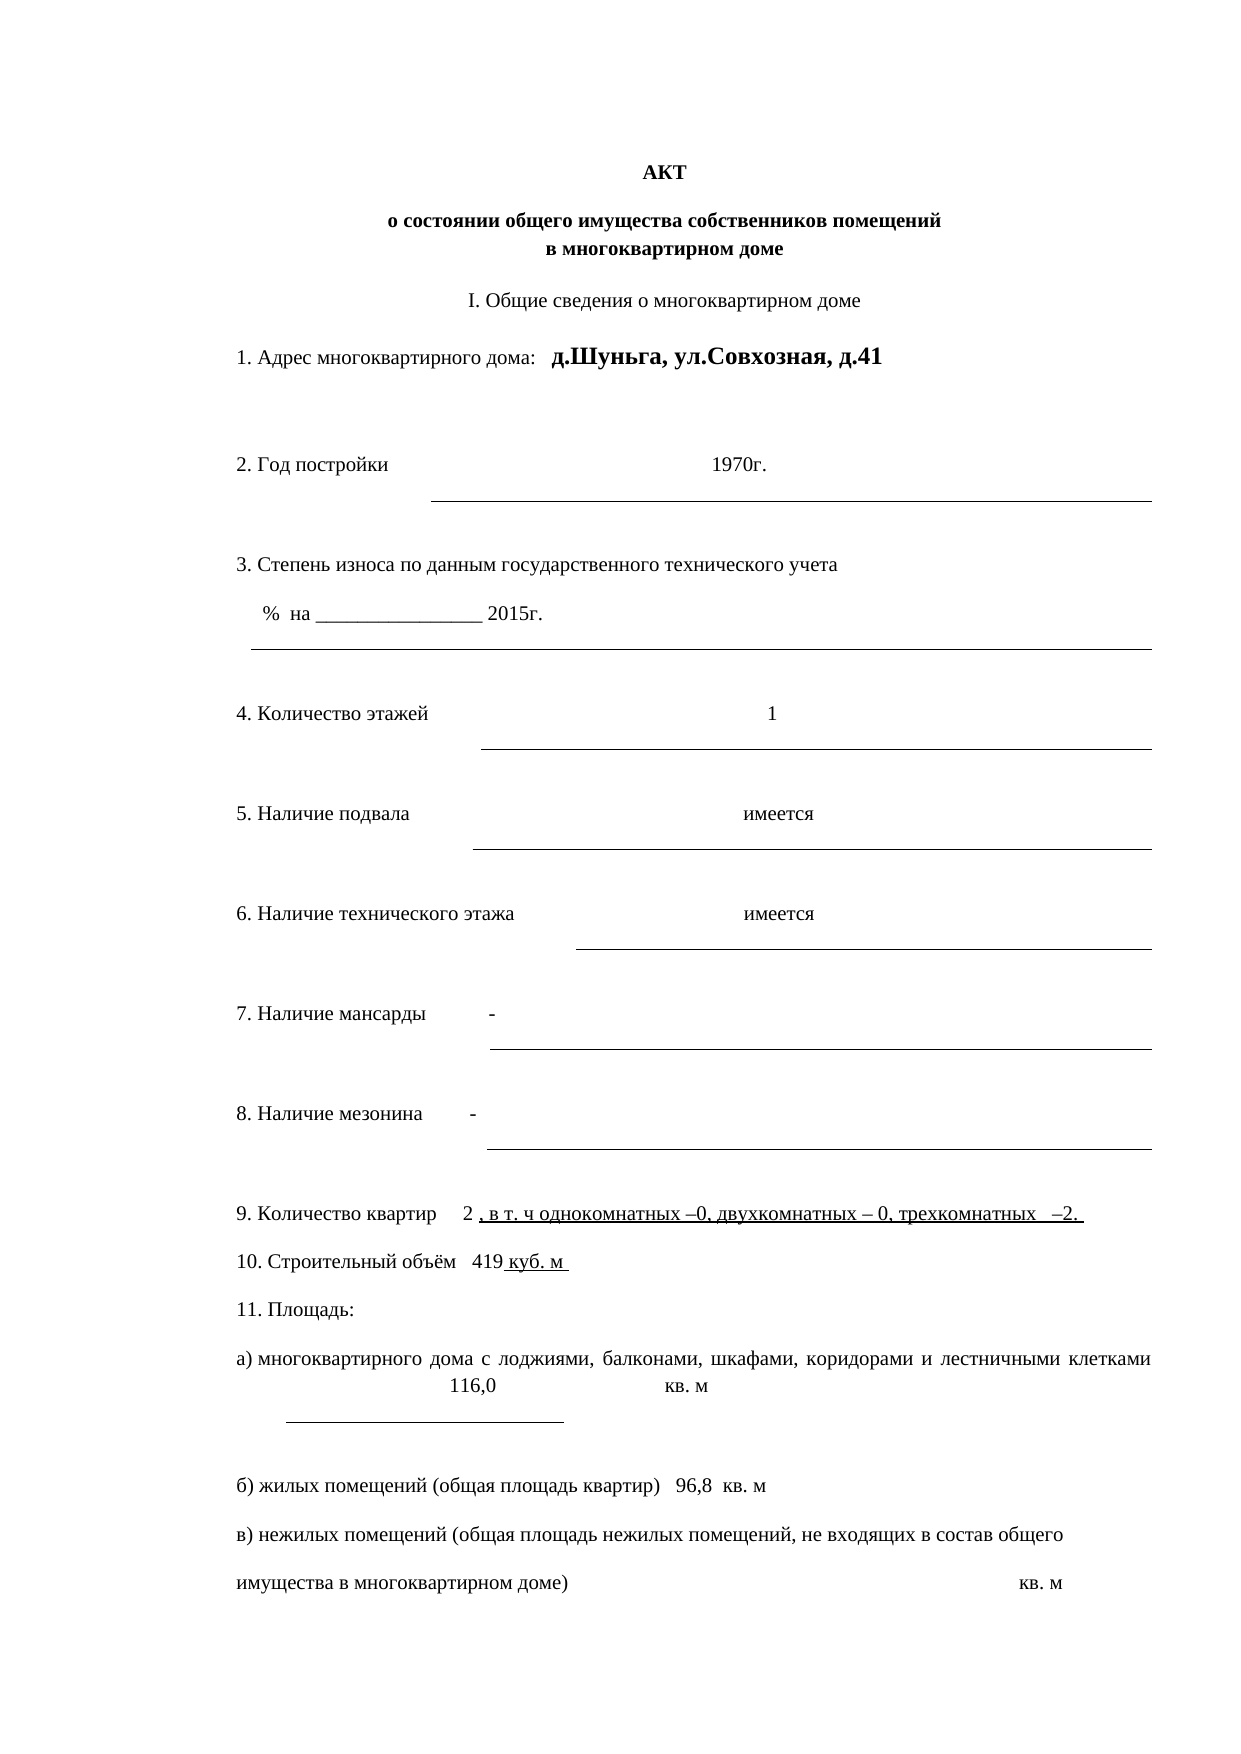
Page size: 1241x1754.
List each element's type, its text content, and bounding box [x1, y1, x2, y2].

text 4. Количество этажей 1 [177, 701, 1152, 724]
text в) нежилых помещений (общая площадь нежилых помещений, не входящих в состав общего [177, 1522, 1152, 1546]
text 2. Год постройки 1970г. [177, 452, 1152, 476]
text о состоянии общего имущества собственников помещений в многоквартирном доме [177, 208, 1152, 260]
text б) жилых помещений (общая площадь квартир) 96,8 кв. м [177, 1473, 1152, 1497]
text 1. Адрес многоквартирного дома: д.Шуньга, ул.Совхозная, д.41 [177, 341, 1152, 370]
text 7. Наличие мансарды - [177, 1001, 1152, 1024]
text 6. Наличие технического этажа имеется [177, 901, 1152, 924]
text АКТ [177, 160, 1152, 184]
text 8. Наличие мезонина - [177, 1101, 1152, 1124]
text а) многоквартирного дома с лоджиями, балконами, шкафами, коридорами и лестничными клетками 116,0 кв. м [177, 1346, 1152, 1397]
text имущества в многоквартирном доме) кв. м [177, 1570, 1152, 1594]
text 11. Площадь: [177, 1297, 1152, 1321]
text 10. Строительный объём 419 куб. м [177, 1249, 1152, 1273]
text 9. Количество квартир 2 , в т. ч однокомнатных –0, двухкомнатных – 0, трехкомнатных –2. [177, 1201, 1152, 1224]
text 5. Наличие подвала имеется [177, 801, 1152, 824]
text I. Общие сведения о многоквартирном доме [177, 288, 1152, 312]
text % на ________________ 2015г. [236, 601, 1152, 624]
text 3. Степень износа по данным государственного технического учета [177, 552, 1152, 576]
